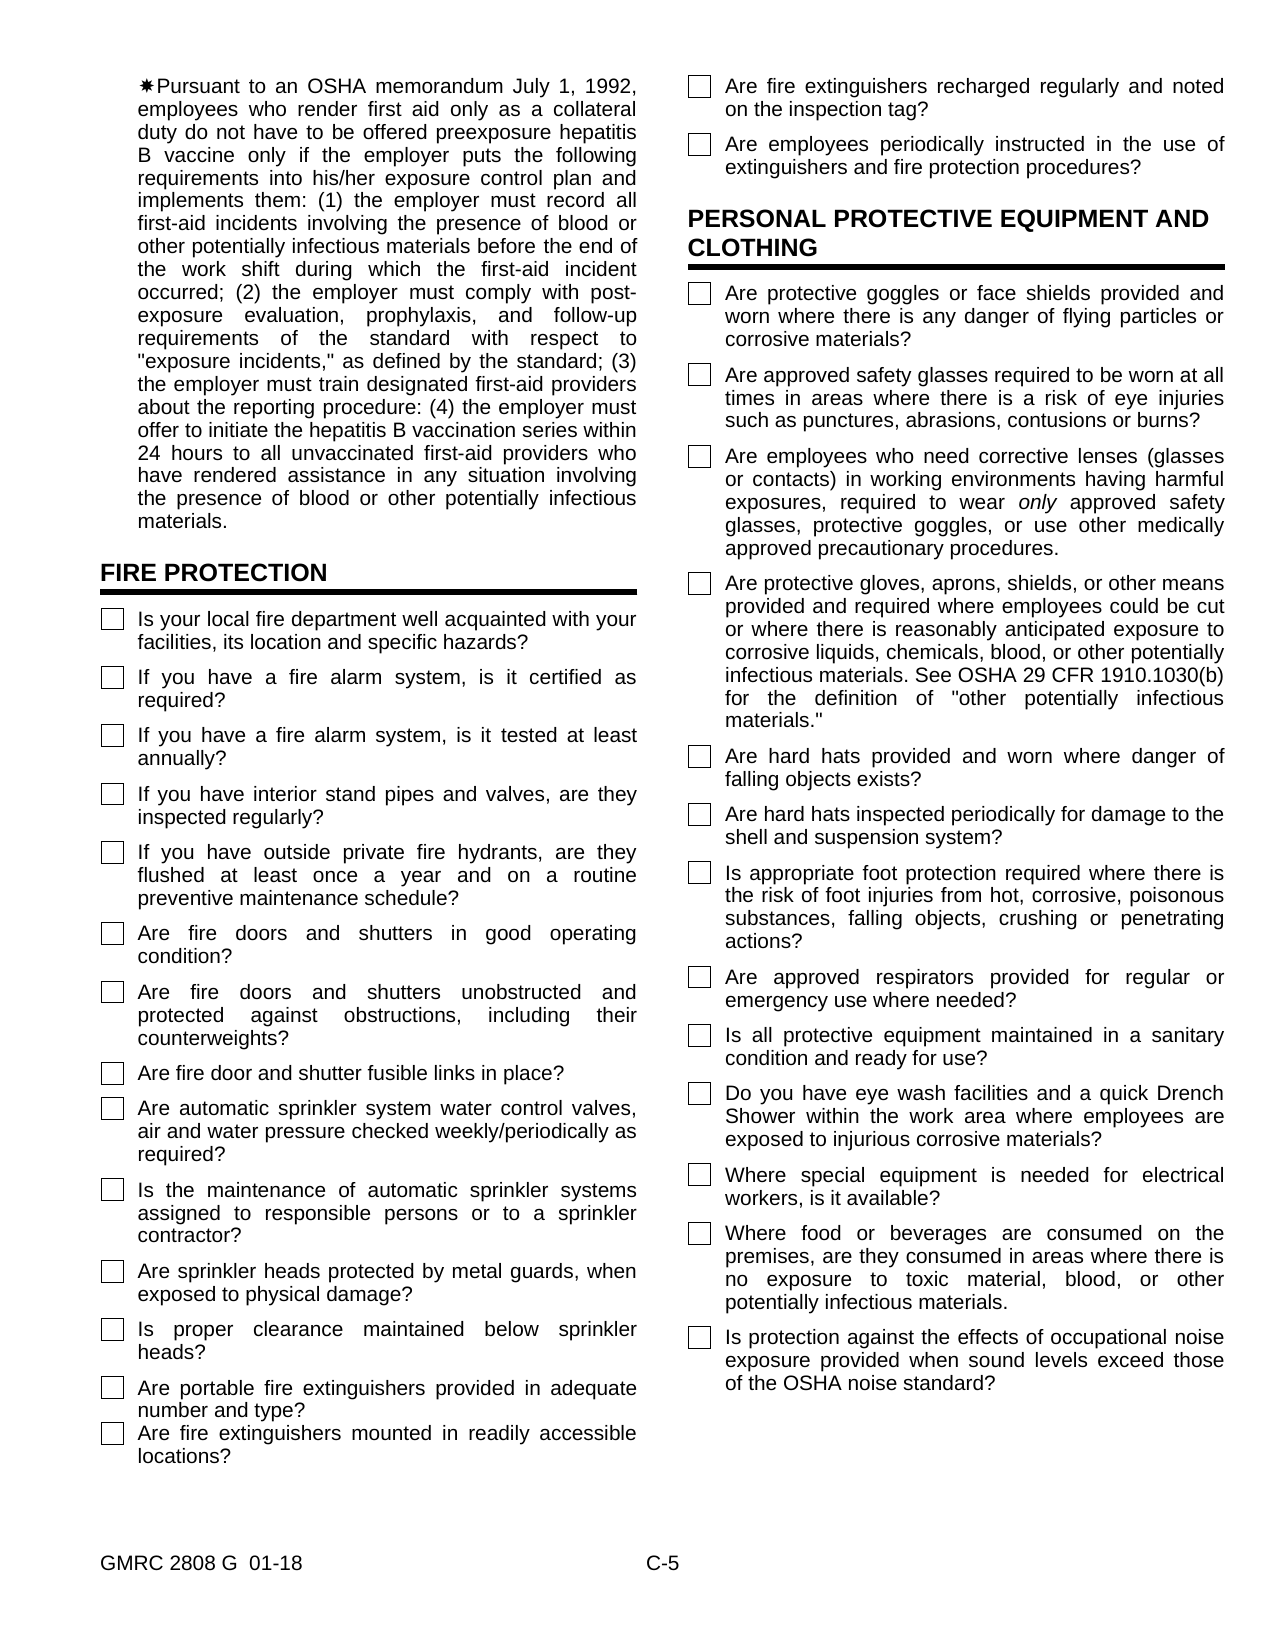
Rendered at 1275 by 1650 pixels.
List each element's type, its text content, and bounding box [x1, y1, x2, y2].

list Are automatic sprinkler system water control valves, air and water pressure checked weekly/periodically as required? [100, 1097, 637, 1166]
list Are fire doors and shutters in good operating condition? [100, 922, 637, 968]
list Where special equipment is needed for electrical workers, is it available? [687, 1164, 1225, 1209]
list Are approved respirators provided for regular or emergency use where needed? [687, 966, 1225, 1012]
list Are fire doors and shutters unobstructed and protected against obstructions, including their counterweights? [100, 981, 637, 1049]
list Are hard hats inspected periodically for damage to the shell and suspension system? [687, 803, 1225, 849]
list Is proper clearance maintained below sprinkler heads? [100, 1318, 637, 1364]
text FIRE PROTECTION [100, 558, 637, 589]
list Is all protective equipment maintained in a sanitary condition and ready for use? [687, 1024, 1225, 1070]
list Are hard hats provided and worn where danger of falling objects exists? [687, 745, 1225, 791]
list Are portable fire extinguishers provided in adequate number and type? [100, 1377, 637, 1422]
list Are fire extinguishers mounted in readily accessible locations? [100, 1422, 637, 1468]
list Are fire extinguishers recharged regularly and noted on the inspection tag? [687, 75, 1225, 121]
list If you have a fire alarm system, is it certified as required? [100, 666, 637, 712]
list Are sprinkler heads protected by metal guards, when exposed to physical damage? [100, 1260, 637, 1306]
list If you have interior stand pipes and valves, are they inspected regularly? [100, 783, 637, 829]
list If you have outside private fire hydrants, are they flushed at least once a year and on a routine preventive maintenance schedule? [100, 841, 637, 910]
list Is appropriate foot protection required where there is the risk of foot injuries from hot, corrosive, poisonous substances, falling objects, crushing or penetrating actions? [687, 862, 1225, 953]
list Do you have eye wash facilities and a quick Drench Shower within the work area where employees are exposed to injurious corrosive materials? [687, 1082, 1225, 1151]
list Is the maintenance of automatic sprinkler systems assigned to responsible persons or to a sprinkler contractor? [100, 1179, 637, 1247]
list Is your local fire department well acquainted with your facilities, its location and specific hazards? [100, 608, 637, 654]
list If you have a fire alarm system, is it tested at least annually? [100, 724, 637, 770]
list Is protection against the effects of occupational noise exposure provided when sound levels exceed those of the OSHA noise standard? [687, 1326, 1225, 1395]
list Are protective goggles or face shields provided and worn where there is any danger of flying particles or corrosive materials? [687, 282, 1225, 351]
text PERSONAL PROTECTIVE EQUIPMENT AND CLOTHING [687, 204, 1225, 270]
list Where food or beverages are consumed on the premises, are they consumed in areas where there is no exposure to toxic material, blood, or other potentially infectious materials. [687, 1222, 1225, 1314]
list Are protective gloves, aprons, shields, or other means provided and required where employees could be cut or where there is reasonably anticipated exposure to corrosive liquids, chemicals, blood, or other potentially infectious materials. See OSHA 29 CFR 1910.1030(b) for the definition of "other potentially infectious materials." [687, 572, 1225, 732]
list Are employees periodically instructed in the use of extinguishers and fire protection procedures? [687, 133, 1225, 179]
list Are employees who need corrective lenses (glasses or contacts) in working environments having harmful exposures, required to wear only approved safety glasses, protective goggles, or use other medically approved precautionary procedures. [687, 445, 1225, 559]
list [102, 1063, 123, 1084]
list Are fire door and shutter fusible links in place? [124, 1062, 637, 1085]
text Pursuant to an OSHA memorandum July 1, 1992, employees who render first aid only as a collateral duty do not have to be offered preexposure hepatitis B vaccine only if the employer puts the following requirements into his/her exposure control plan and implements them: (1) the employer must record all first-aid incidents involving the presence of blood or other potentially infectious materials before the end of the work shift during which the first-aid incident occurred; (2) the employer must comply with post-exposure evaluation, prophylaxis, and follow-up requirements of the standard with respect to "exposure incidents," as defined by the standard; (3) the employer must train designated first-aid providers about the reporting procedure: (4) the employer must offer to initiate the hepatitis B vaccination series within 24 hours to all unvaccinated first-aid providers who have rendered assistance in any situation involving the presence of blood or other potentially infectious materials. [137, 75, 637, 533]
list Are approved safety glasses required to be worn at all times in areas where there is a risk of eye injuries such as punctures, abrasions, contusions or burns? [687, 364, 1225, 432]
